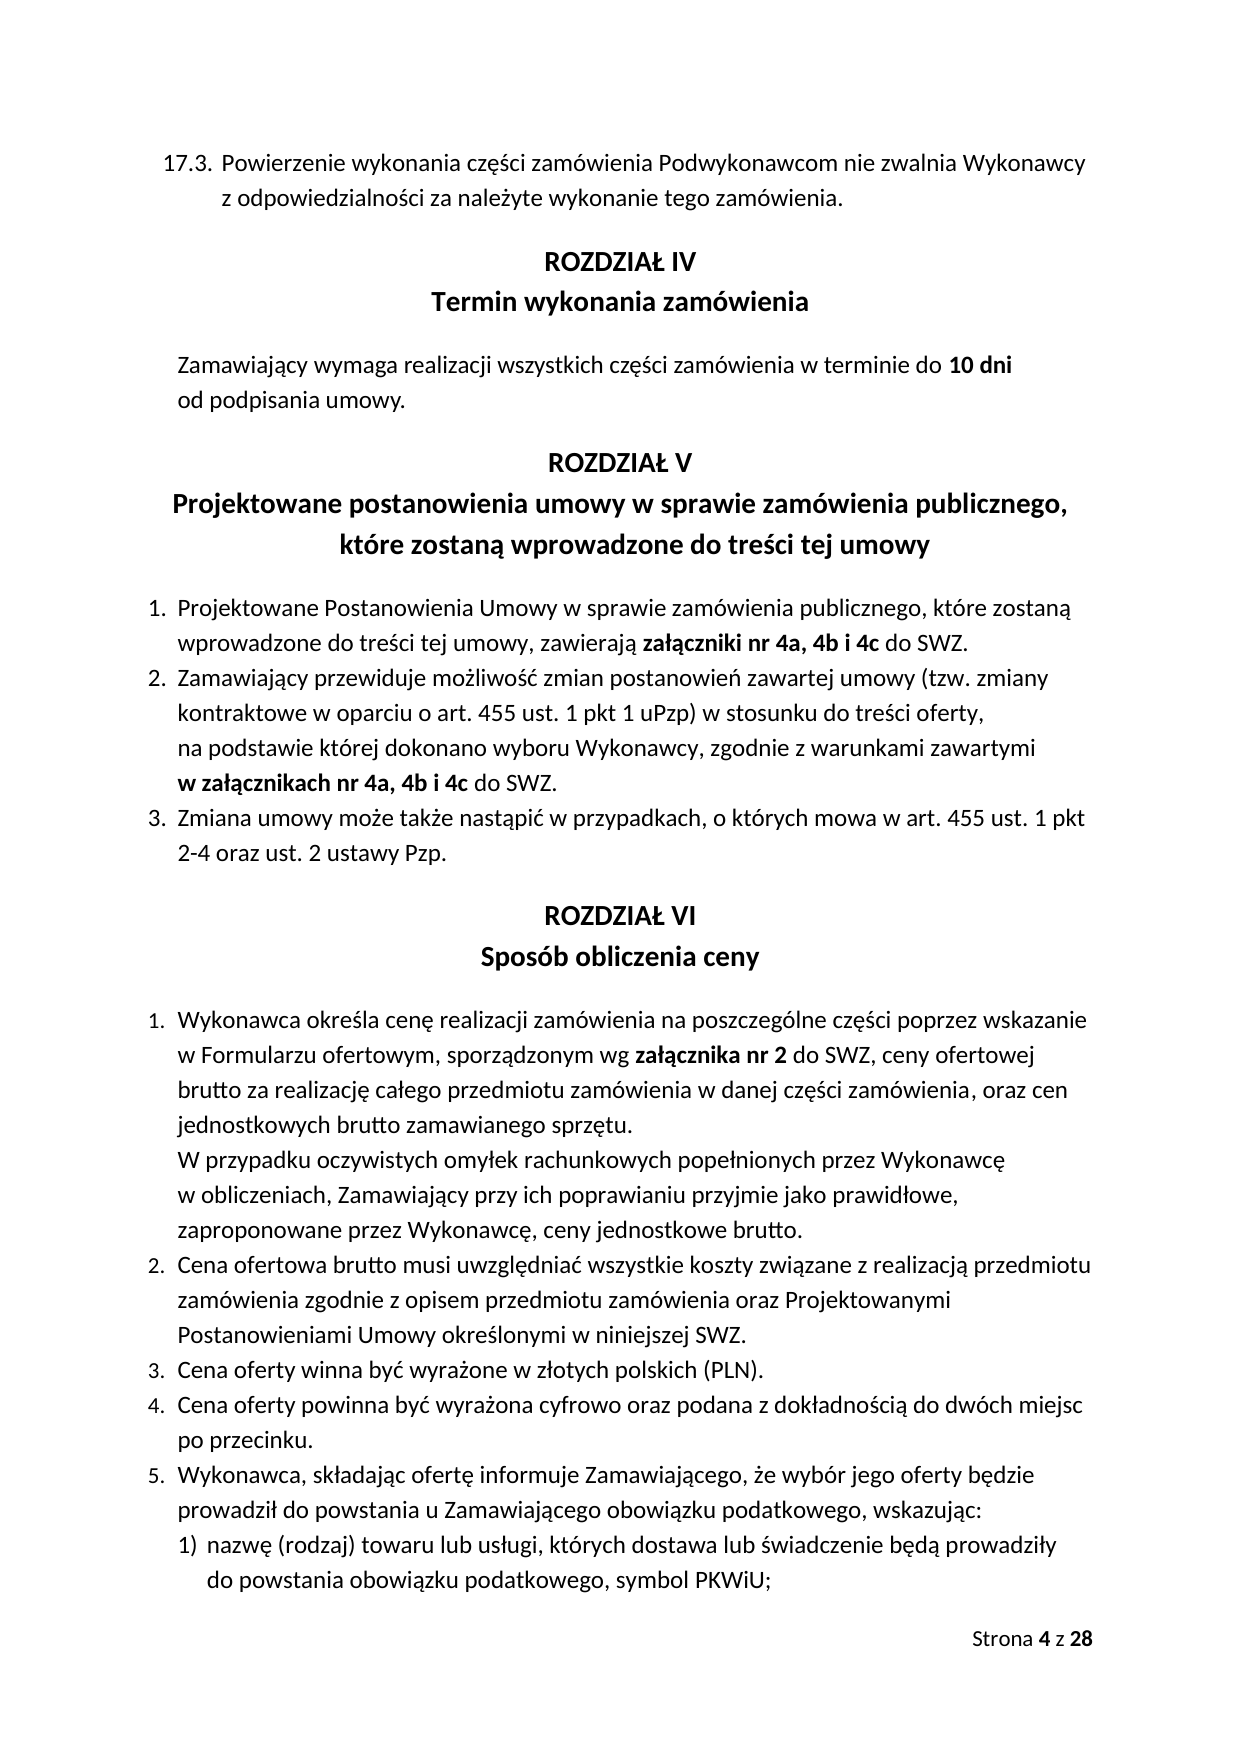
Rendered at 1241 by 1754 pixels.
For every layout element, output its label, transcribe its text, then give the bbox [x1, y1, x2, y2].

list Projektowane Postanowienia Umowy w sprawie zamówienia publicznego, które zostaną wprowadzone do treści tej umowy, zawierają załączniki nr 4a, 4b i 4c do SWZ. [148, 592, 1093, 658]
list Wykonawca określa cenę realizacji zamówienia na poszczególne części poprzez wskazanie w Formularzu ofertowym, sporządzonym wg załącznika nr 2 do SWZ, ceny ofertowej brutto za realizację całego przedmiotu zamówienia w danej części zamówienia, oraz cen jednostkowych brutto zamawianego sprzętu. [148, 1004, 1093, 1140]
text W przypadku oczywistych omyłek rachunkowych popełnionych przez Wykonawcę w obliczeniach, Zamawiający przy ich poprawianiu przyjmie jako prawidłowe, zaproponowane przez Wykonawcę, ceny jednostkowe brutto. [177, 1144, 1093, 1245]
subtitle ROZDZIAŁ V [148, 444, 1093, 480]
text które zostaną wprowadzone do treści tej umowy [177, 526, 1093, 562]
list Wykonawca, składając ofertę informuje Zamawiającego, że wybór jego oferty będzie prowadził do powstania u Zamawiającego obowiązku podatkowego, wskazując: [148, 1459, 1093, 1525]
list Zmiana umowy może także nastąpić w przypadkach, o których mowa w art. 455 ust. 1 pkt 2-4 oraz ust. 2 ustawy Pzp. [148, 802, 1093, 868]
list Cena ofertowa brutto musi uwzględniać wszystkie koszty związane z realizacją przedmiotu zamówienia zgodnie z opisem przedmiotu zamówienia oraz Projektowanymi Postanowieniami Umowy określonymi w niniejszej SWZ. [148, 1249, 1093, 1350]
subtitle Projektowane postanowienia umowy w sprawie zamówienia publicznego, [148, 485, 1093, 521]
subtitle ROZDZIAŁ IV [148, 243, 1093, 278]
list nazwę (rodzaj) towaru lub usługi, których dostawa lub świadczenie będą prowadziły do powstania obowiązku podatkowego, symbol PKWiU; [177, 1529, 1093, 1595]
subtitle Sposób obliczenia ceny [148, 938, 1093, 974]
text Zamawiający wymaga realizacji wszystkich części zamówienia w terminie do 10 dni od podpisania umowy. [177, 349, 1093, 415]
list Cena oferty winna być wyrażone w złotych polskich (PLN). [148, 1354, 1093, 1385]
subtitle Termin wykonania zamówienia [148, 283, 1093, 319]
list Powierzenie wykonania części zamówienia Podwykonawcom nie zwalnia Wykonawcy z odpowiedzialności za należyte wykonanie tego zamówienia. [162, 148, 1093, 213]
subtitle ROZDZIAŁ VI [148, 897, 1093, 933]
list Cena oferty powinna być wyrażona cyfrowo oraz podana z dokładnością do dwóch miejsc po przecinku. [148, 1389, 1093, 1455]
list Zamawiający przewiduje możliwość zmian postanowień zawartej umowy (tzw. zmiany kontraktowe w oparciu o art. 455 ust. 1 pkt 1 uPzp) w stosunku do treści oferty, na podstawie której dokonano wyboru Wykonawcy, zgodnie z warunkami zawartymi w załącznikach nr 4a, 4b i 4c do SWZ. [148, 662, 1093, 798]
